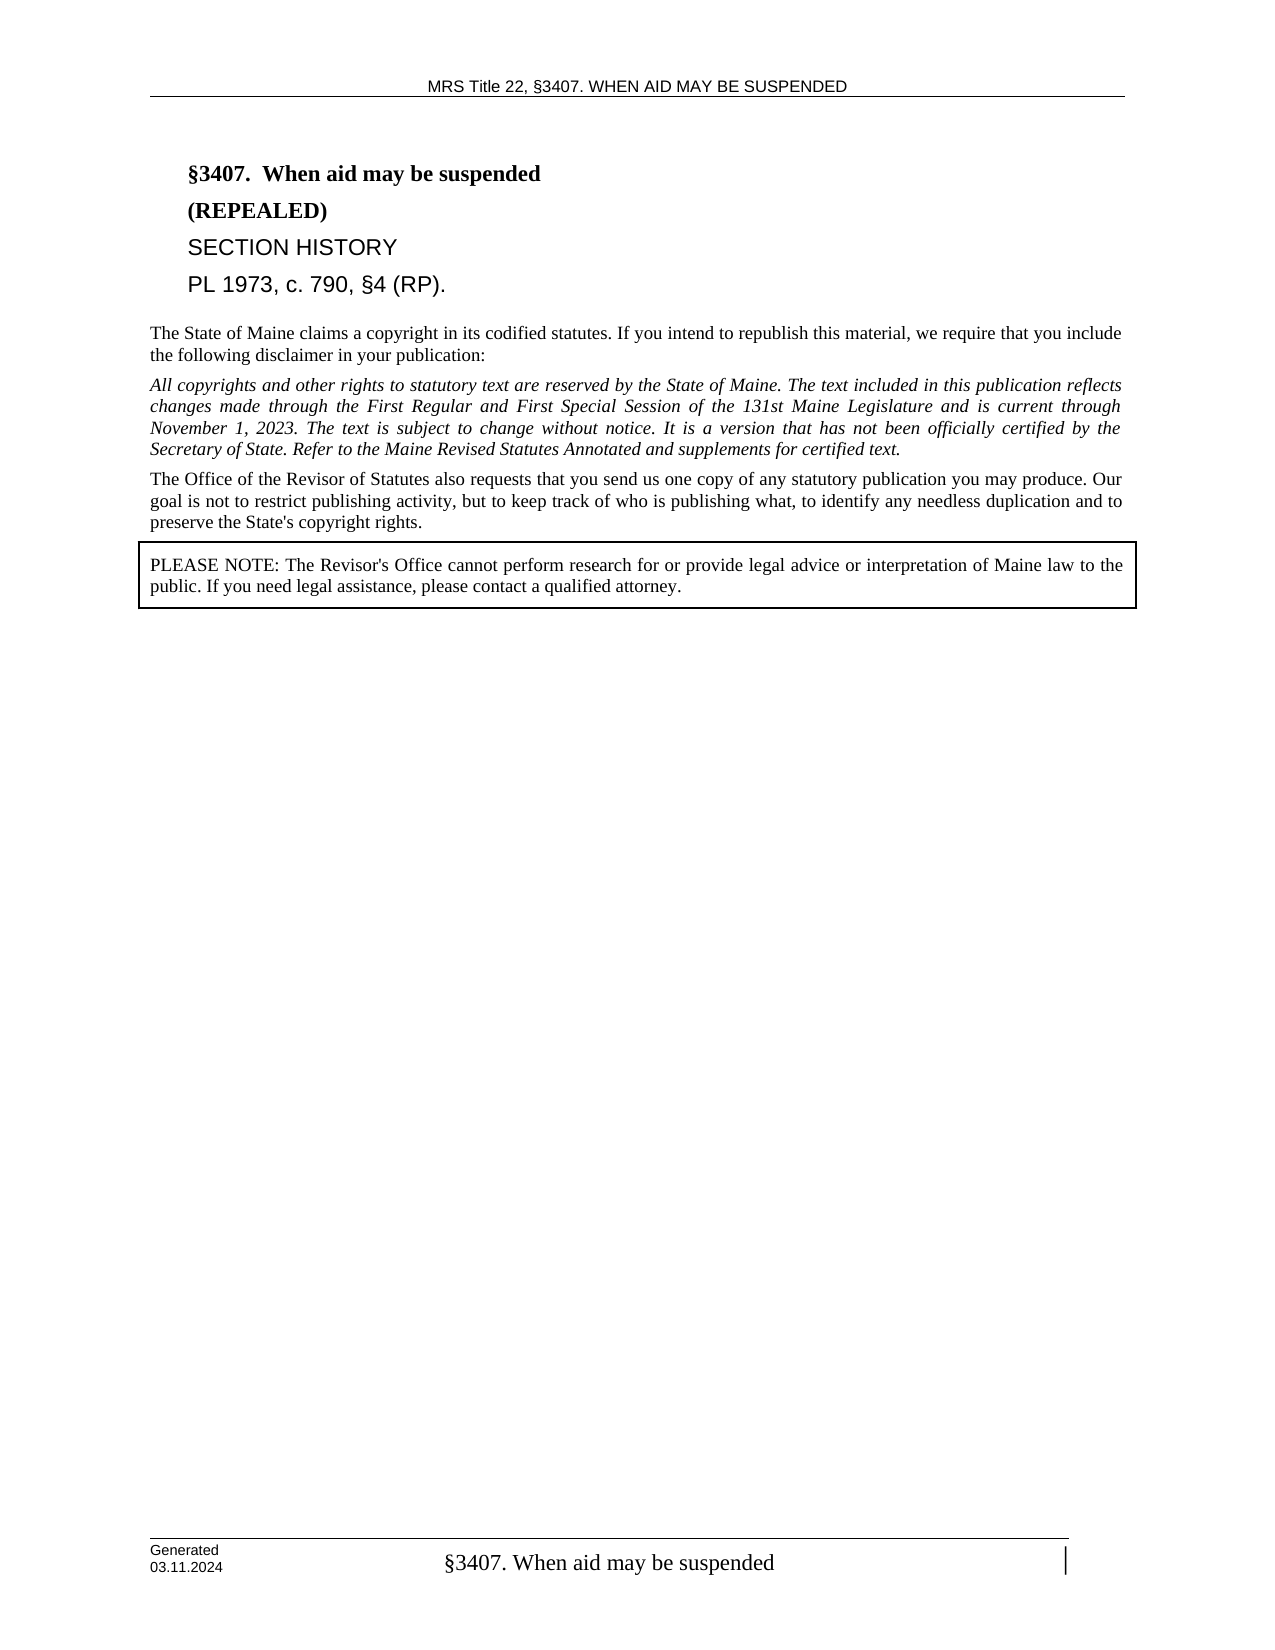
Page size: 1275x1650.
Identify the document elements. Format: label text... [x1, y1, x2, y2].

text The State of Maine claims a copyright in its codified statutes. If you intend to republish this material, we require that you include the following disclaimer in your publication: [150, 322, 1125, 365]
text PL 1973, c. 790, §4 (RP). [187, 271, 1125, 297]
text (REPEALED) [187, 197, 1125, 223]
text All copyrights and other rights to statutory text are reserved by the State of Maine. The text included in this publication reflects changes made through the First Regular and First Special Session of the 131st Maine Legislature and is current through November 1, 2023 . The text is subject to change without notice. It is a version that has not been officially certified by the Secretary of State. Refer to the Maine Revised Statutes Annotated and supplements for certified text. [150, 373, 1125, 460]
text PLEASE NOTE: The Revisor's Office cannot perform research for or provide legal advice or interpretation of Maine law to the public. If you need legal assistance, please contact a qualified attorney. [140, 543, 1135, 607]
text The Office of the Revisor of Statutes also requests that you send us one copy of any statutory publication you may produce. Our goal is not to restrict publishing activity, but to keep track of who is publishing what, to identify any needless duplication and to preserve the State's copyright rights. [150, 468, 1125, 533]
text SECTION HISTORY [187, 234, 1125, 260]
text §3407. When aid may be suspended [187, 160, 1125, 187]
